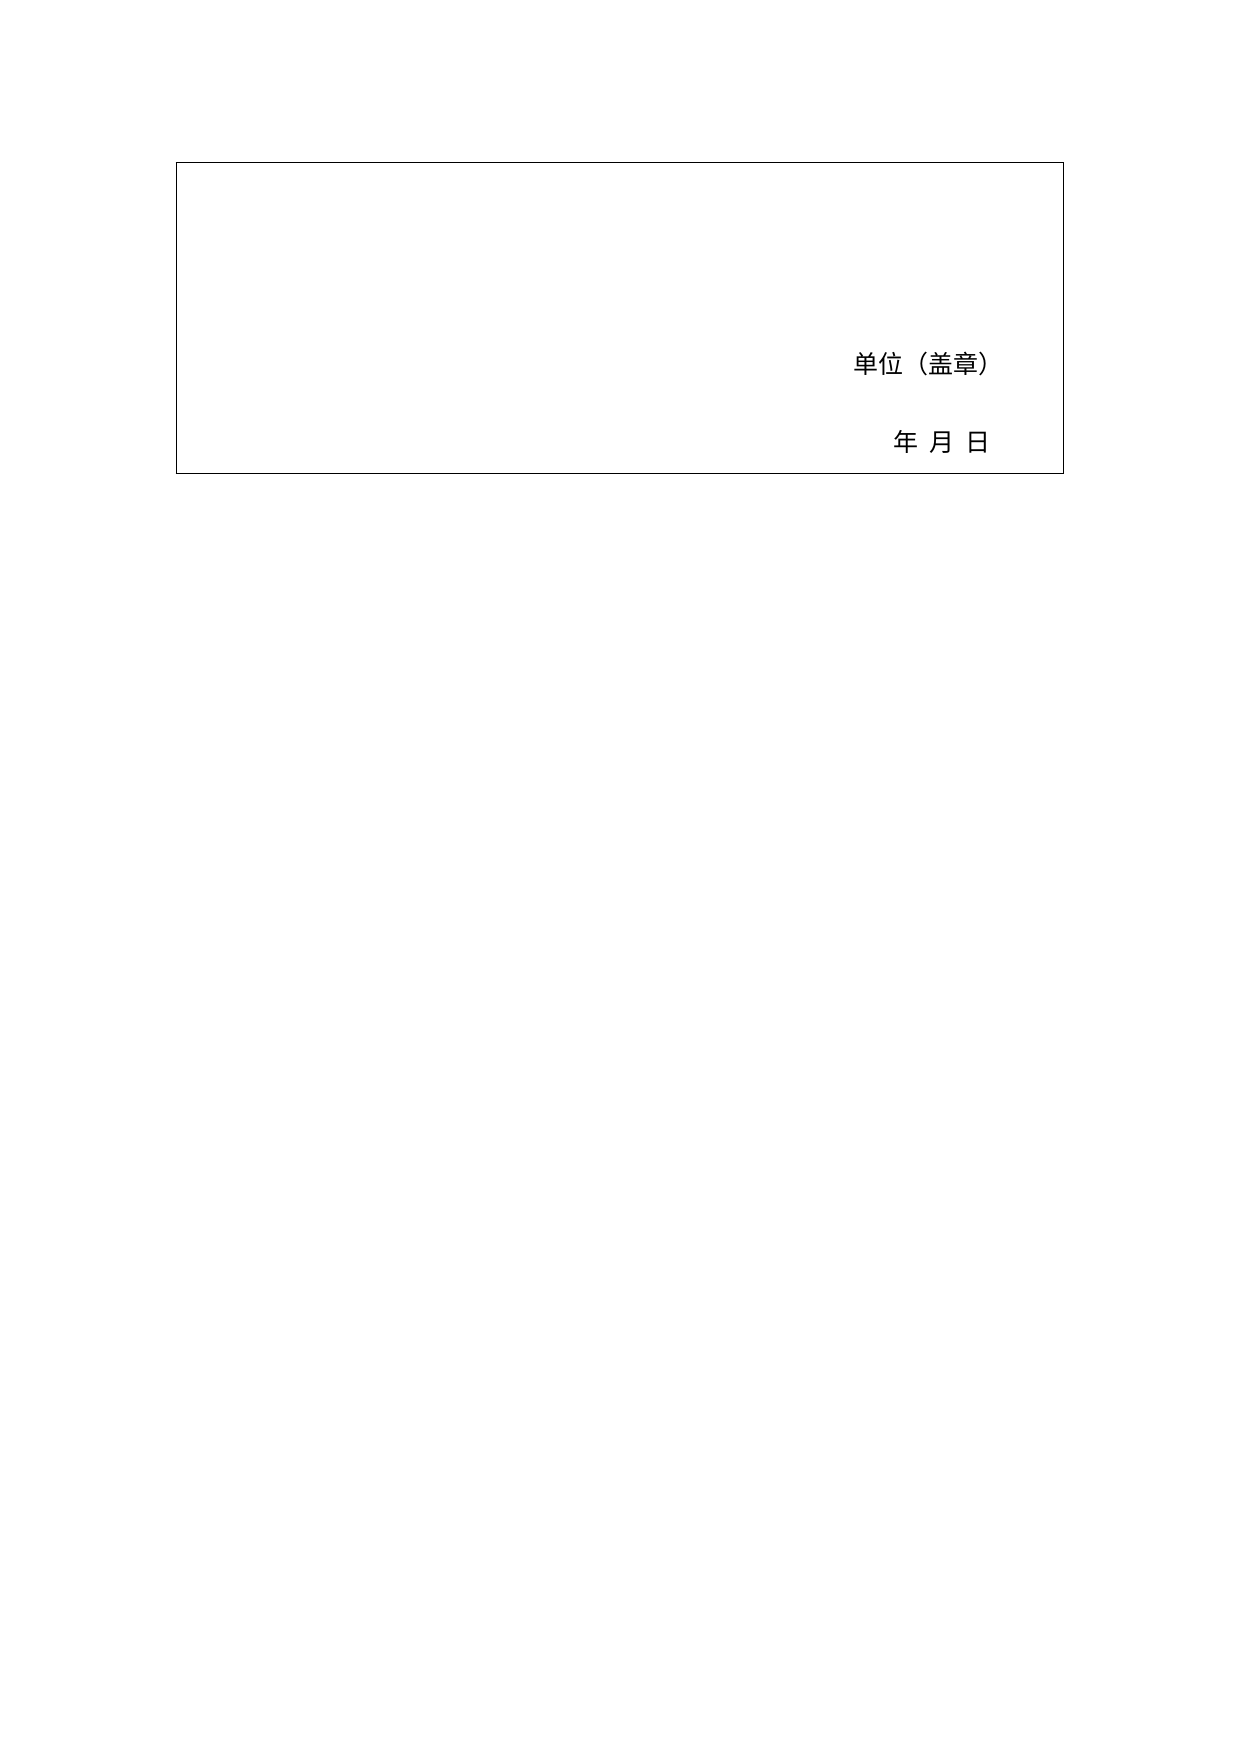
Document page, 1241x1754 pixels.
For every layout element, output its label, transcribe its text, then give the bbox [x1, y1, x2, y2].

table_cell 推荐意见： 单位（盖章） 年 月 日 [177, 163, 1063, 473]
